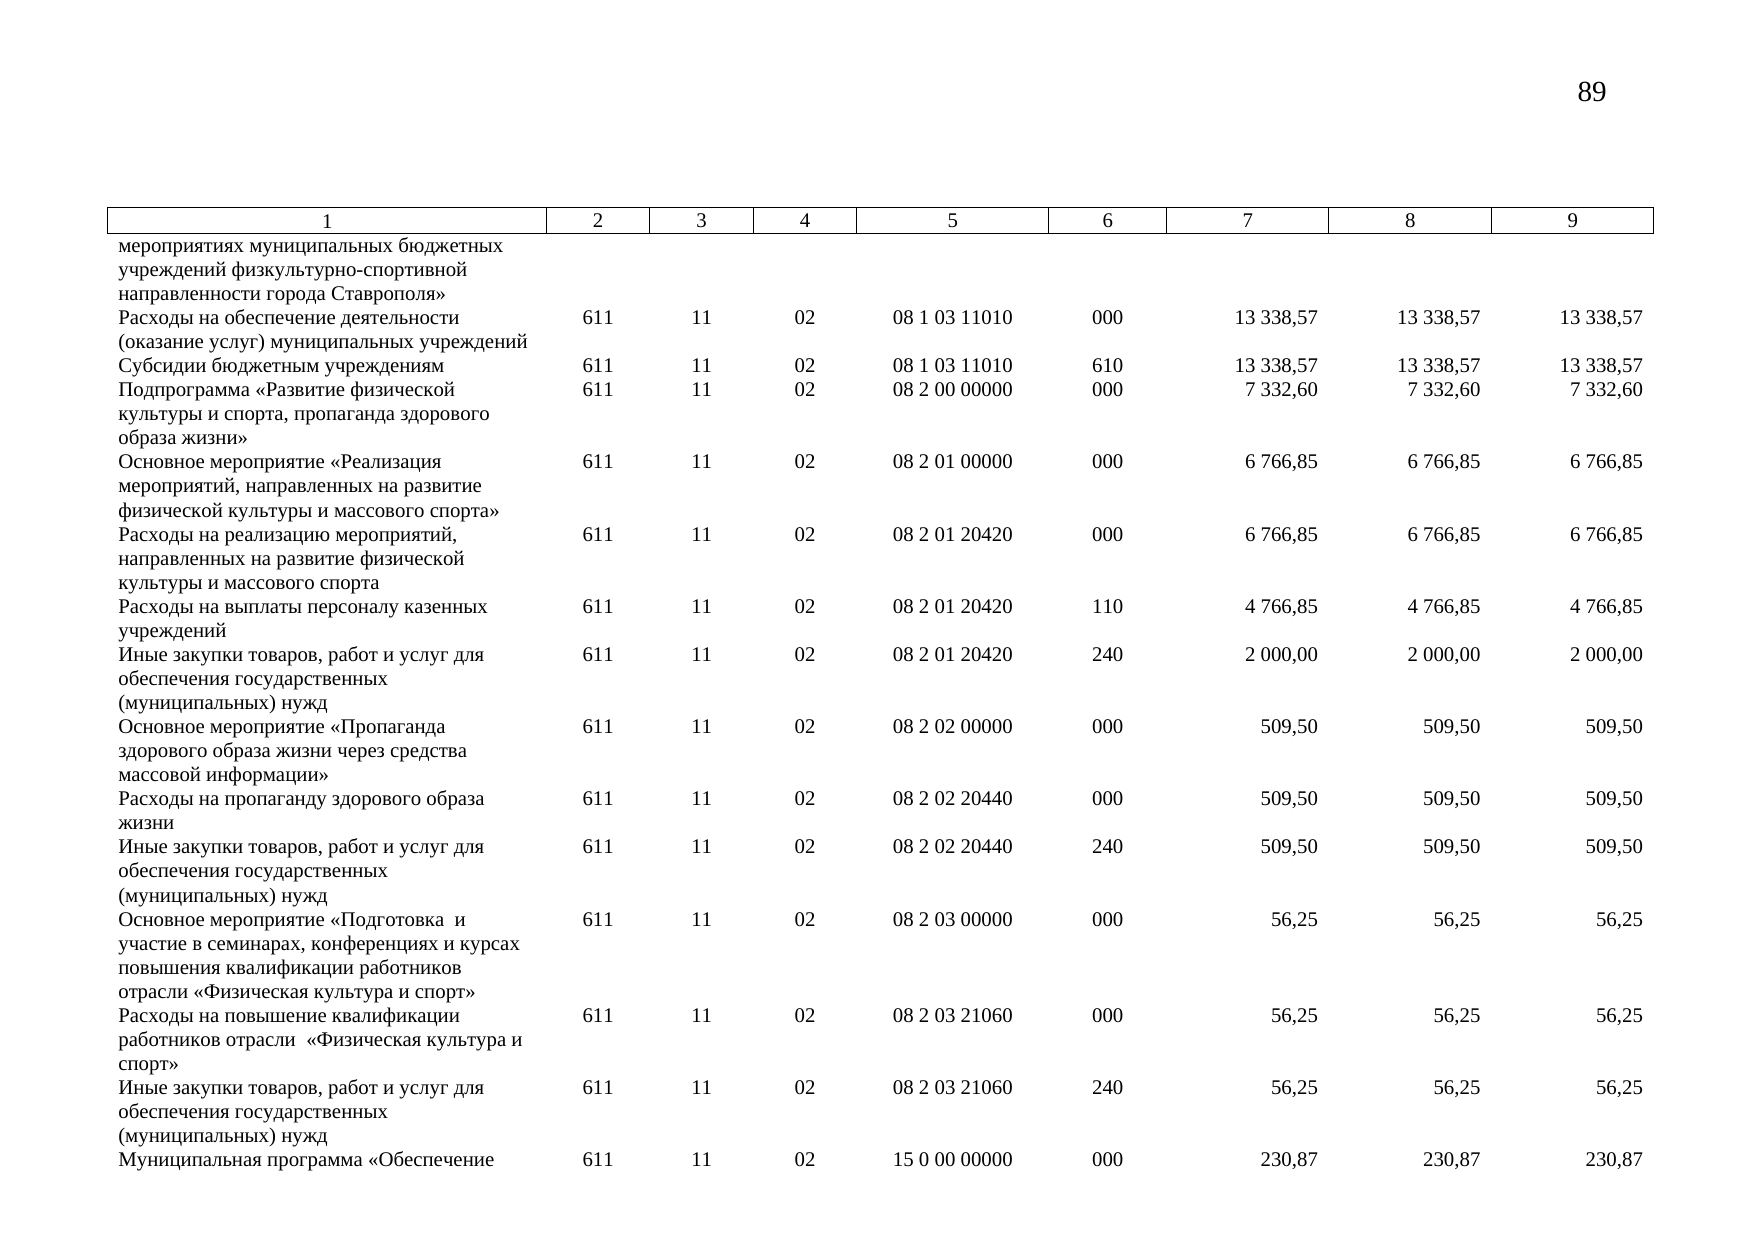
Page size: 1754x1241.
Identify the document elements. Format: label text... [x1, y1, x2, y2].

table_header 5 [857, 208, 1048, 233]
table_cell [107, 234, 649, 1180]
table_header 7 [1167, 208, 1328, 233]
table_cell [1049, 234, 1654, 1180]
table_header 1 [108, 208, 546, 233]
table_header 3 [650, 208, 753, 233]
table_header 2 [547, 208, 649, 233]
table_header 8 [1329, 208, 1491, 233]
table_header 6 [1049, 208, 1166, 233]
table_header 4 [754, 208, 856, 233]
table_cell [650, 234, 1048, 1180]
table_header 9 [1492, 208, 1653, 233]
